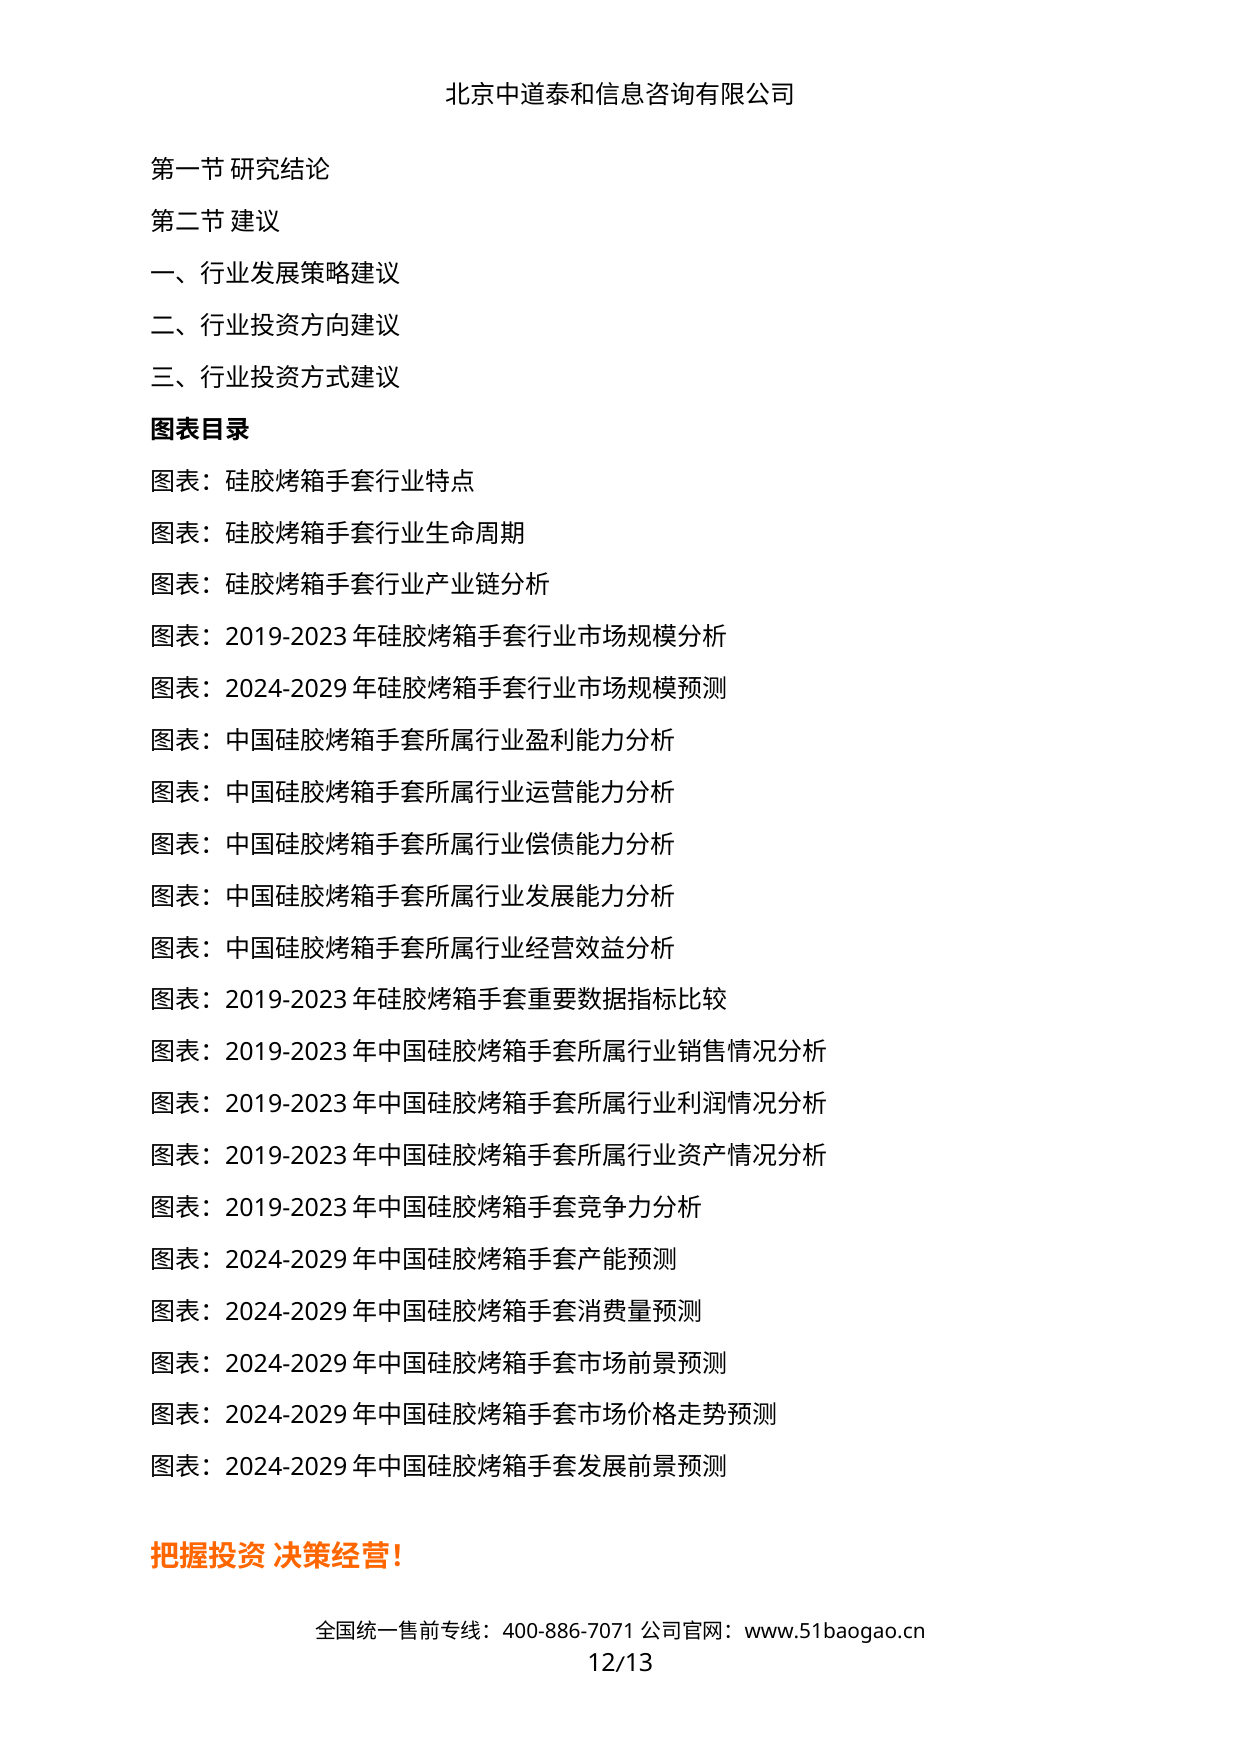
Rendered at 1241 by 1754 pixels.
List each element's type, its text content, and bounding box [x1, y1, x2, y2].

text 二、行业投资方向建议 [150, 306, 1090, 342]
text 三、行业投资方式建议 [150, 357, 1090, 394]
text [150, 1499, 1090, 1575]
text 图表：2019-2023年中国硅胶烤箱手套所属行业利润情况分析 [150, 1084, 1090, 1120]
text 图表：2024-2029年中国硅胶烤箱手套产能预测 [150, 1239, 1090, 1276]
text 图表：硅胶烤箱手套行业产业链分析 [150, 565, 1090, 601]
text 图表：2024-2029年硅胶烤箱手套行业市场规模预测 [150, 669, 1090, 705]
text 图表：硅胶烤箱手套行业特点 [150, 461, 1090, 497]
text 图表：中国硅胶烤箱手套所属行业偿债能力分析 [150, 824, 1090, 861]
text 图表目录 [150, 409, 1090, 446]
text 图表：中国硅胶烤箱手套所属行业盈利能力分析 [150, 721, 1090, 757]
text 图表：2019-2023年中国硅胶烤箱手套竞争力分析 [150, 1187, 1090, 1224]
text 图表：2024-2029年中国硅胶烤箱手套市场价格走势预测 [150, 1395, 1090, 1431]
text 图表：2024-2029年中国硅胶烤箱手套发展前景预测 [150, 1447, 1090, 1483]
text 图表：中国硅胶烤箱手套所属行业经营效益分析 [150, 928, 1090, 964]
text 图表：2019-2023年硅胶烤箱手套行业市场规模分析 [150, 617, 1090, 653]
text 第二节 建议 [150, 202, 1090, 238]
text 图表：中国硅胶烤箱手套所属行业运营能力分析 [150, 772, 1090, 809]
text 一、行业发展策略建议 [150, 254, 1090, 290]
text 图表：2019-2023年中国硅胶烤箱手套所属行业销售情况分析 [150, 1032, 1090, 1068]
text 图表：2019-2023年中国硅胶烤箱手套所属行业资产情况分析 [150, 1136, 1090, 1172]
text 图表：2024-2029年中国硅胶烤箱手套市场前景预测 [150, 1343, 1090, 1379]
text 图表：2019-2023年硅胶烤箱手套重要数据指标比较 [150, 980, 1090, 1016]
text 第一节 研究结论 [150, 150, 1090, 186]
text 图表：硅胶烤箱手套行业生命周期 [150, 513, 1090, 549]
text 图表：中国硅胶烤箱手套所属行业发展能力分析 [150, 876, 1090, 912]
text 图表：2024-2029年中国硅胶烤箱手套消费量预测 [150, 1291, 1090, 1327]
